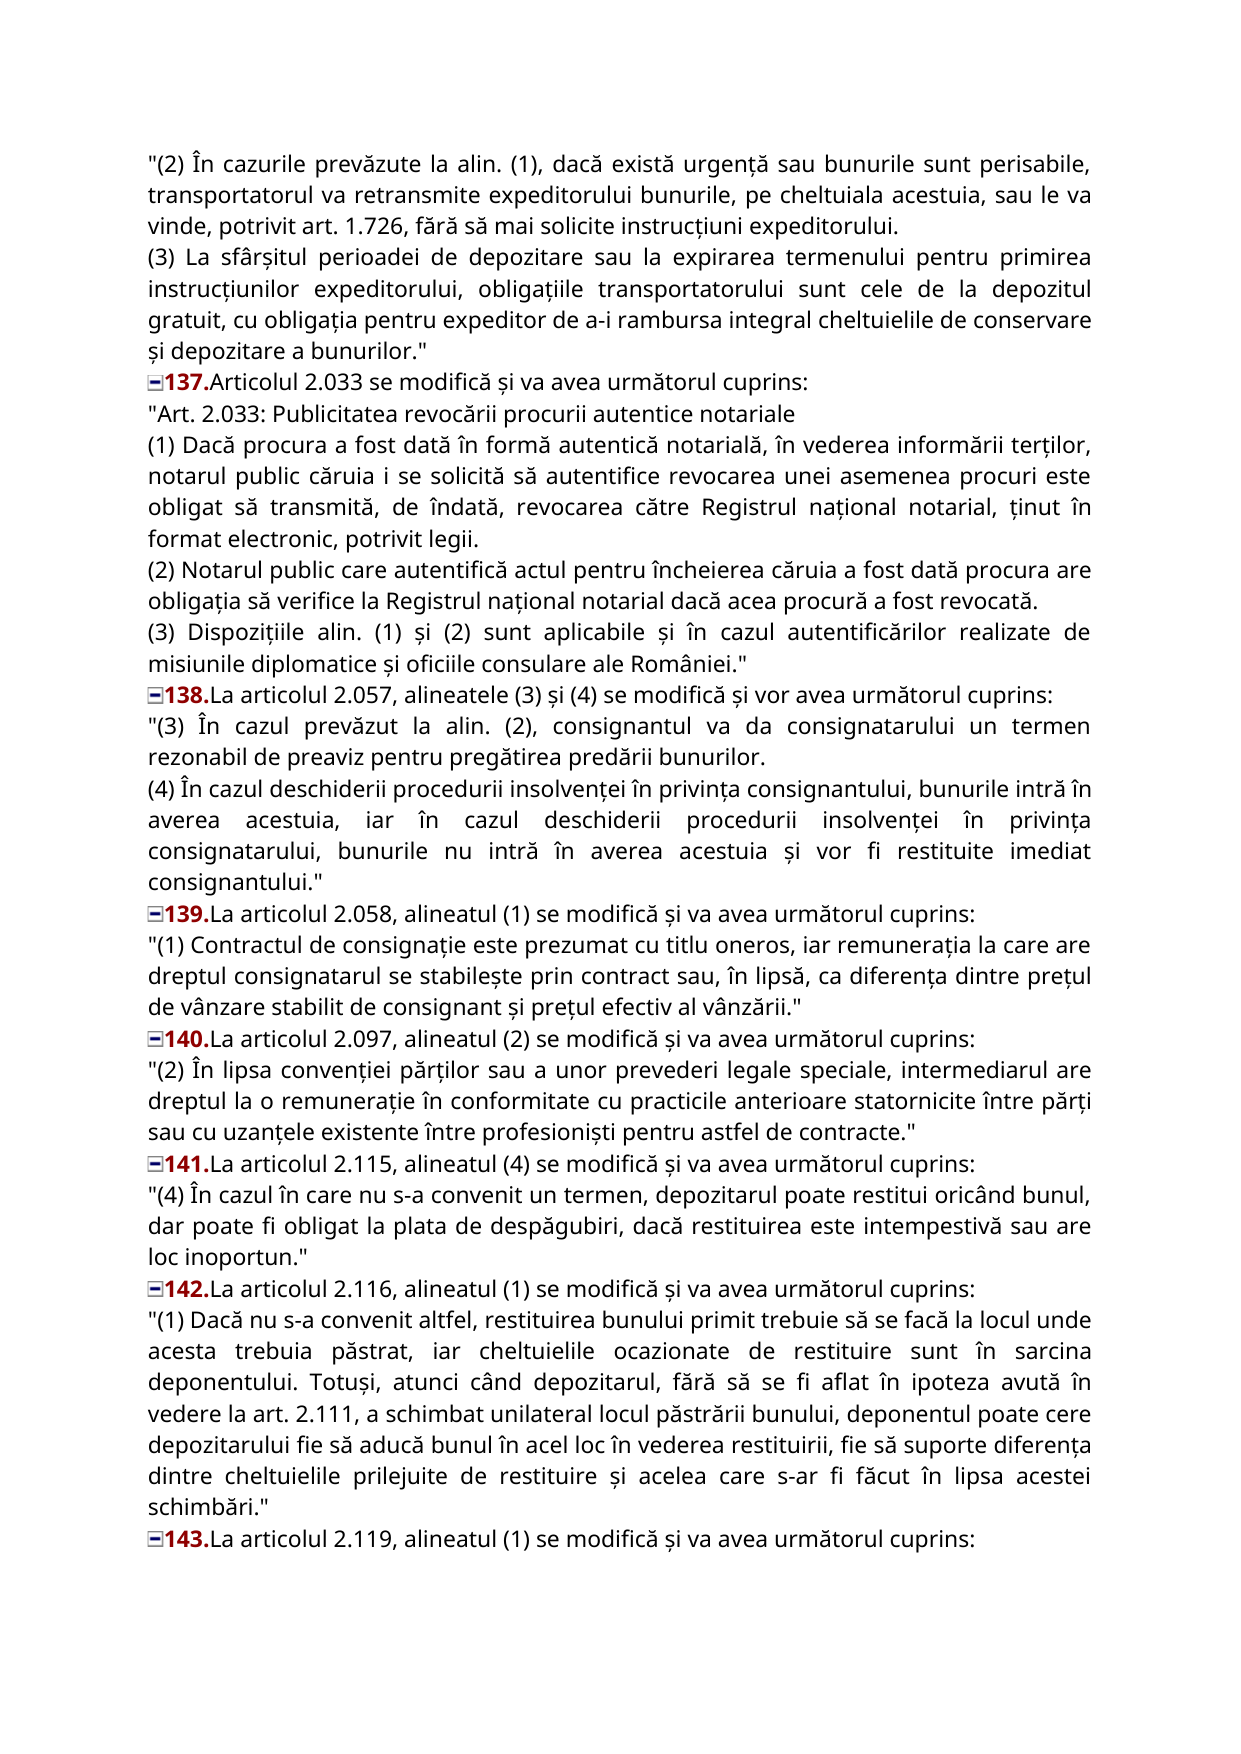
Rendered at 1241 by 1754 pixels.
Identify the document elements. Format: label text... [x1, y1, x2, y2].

picture [147, 1281, 164, 1297]
text "(4) În cazul în care nu s-a convenit un termen, depozitarul poate restitui oricând bunul, dar poate fi obligat la plata de despăgubiri, dacă restituirea este intempestivă sau are loc inoportun." [148, 1179, 1093, 1273]
text "Art. 2.033: Publicitatea revocării procurii autentice notariale [148, 398, 1093, 429]
picture [147, 906, 164, 922]
text (4) În cazul deschiderii procedurii insolvenţei în privinţa consignantului, bunurile intră în averea acestuia, iar în cazul deschiderii procedurii insolvenţei în privinţa consignatarului, bunurile nu intră în averea acestuia şi vor fi restituite imediat consignantului." [148, 773, 1093, 898]
text 137.Articolul 2.033 se modifică şi va avea următorul cuprins: [148, 366, 1093, 398]
text 139.La articolul 2.058, alineatul (1) se modifică şi va avea următorul cuprins: [148, 898, 1093, 929]
text "(3) În cazul prevăzut la alin. (2), consignantul va da consignatarului un termen rezonabil de preaviz pentru pregătirea predării bunurilor. [148, 710, 1093, 773]
text "(2) În lipsa convenţiei părţilor sau a unor prevederi legale speciale, intermediarul are dreptul la o remuneraţie în conformitate cu practicile anterioare statornicite între părţi sau cu uzanţele existente între profesionişti pentru astfel de contracte." [148, 1054, 1093, 1148]
picture [147, 1031, 164, 1047]
text "(1) Contractul de consignaţie este prezumat cu titlu oneros, iar remuneraţia la care are dreptul consignatarul se stabileşte prin contract sau, în lipsă, ca diferenţa dintre preţul de vânzare stabilit de consignant şi preţul efectiv al vânzării." [148, 929, 1093, 1023]
text (2) Notarul public care autentifică actul pentru încheierea căruia a fost dată procura are obligaţia să verifice la Registrul naţional notarial dacă acea procură a fost revocată. [148, 554, 1093, 616]
text "(2) În cazurile prevăzute la alin. (1), dacă există urgenţă sau bunurile sunt perisabile, transportatorul va retransmite expeditorului bunurile, pe cheltuiala acestuia, sau le va vinde, potrivit art. 1.726, fără să mai solicite instrucţiuni expeditorului. [148, 148, 1093, 241]
text 141.La articolul 2.115, alineatul (4) se modifică şi va avea următorul cuprins: [148, 1148, 1093, 1179]
picture [147, 1156, 164, 1172]
text (3) La sfârşitul perioadei de depozitare sau la expirarea termenului pentru primirea instrucţiunilor expeditorului, obligaţiile transportatorului sunt cele de la depozitul gratuit, cu obligaţia pentru expeditor de a-i rambursa integral cheltuielile de conservare şi depozitare a bunurilor." [148, 241, 1093, 366]
text 142.La articolul 2.116, alineatul (1) se modifică şi va avea următorul cuprins: [148, 1273, 1093, 1304]
text 140.La articolul 2.097, alineatul (2) se modifică şi va avea următorul cuprins: [148, 1023, 1093, 1054]
picture [147, 375, 164, 391]
text 143.La articolul 2.119, alineatul (1) se modifică şi va avea următorul cuprins: [148, 1523, 1093, 1554]
text "(1) Dacă nu s-a convenit altfel, restituirea bunului primit trebuie să se facă la locul unde acesta trebuia păstrat, iar cheltuielile ocazionate de restituire sunt în sarcina deponentului. Totuşi, atunci când depozitarul, fără să se fi aflat în ipoteza avută în vedere la art. 2.111, a schimbat unilateral locul păstrării bunului, deponentul poate cere depozitarului fie să aducă bunul în acel loc în vederea restituirii, fie să suporte diferenţa dintre cheltuielile prilejuite de restituire şi acelea care s-ar fi făcut în lipsa acestei schimbări." [148, 1304, 1093, 1523]
text (3) Dispoziţiile alin. (1) şi (2) sunt aplicabile şi în cazul autentificărilor realizate de misiunile diplomatice şi oficiile consulare ale României." [148, 616, 1093, 679]
text (1) Dacă procura a fost dată în formă autentică notarială, în vederea informării terţilor, notarul public căruia i se solicită să autentifice revocarea unei asemenea procuri este obligat să transmită, de îndată, revocarea către Registrul naţional notarial, ţinut în format electronic, potrivit legii. [148, 429, 1093, 554]
picture [147, 1531, 164, 1547]
picture [147, 687, 164, 704]
text 138.La articolul 2.057, alineatele (3) şi (4) se modifică şi vor avea următorul cuprins: [148, 679, 1093, 710]
